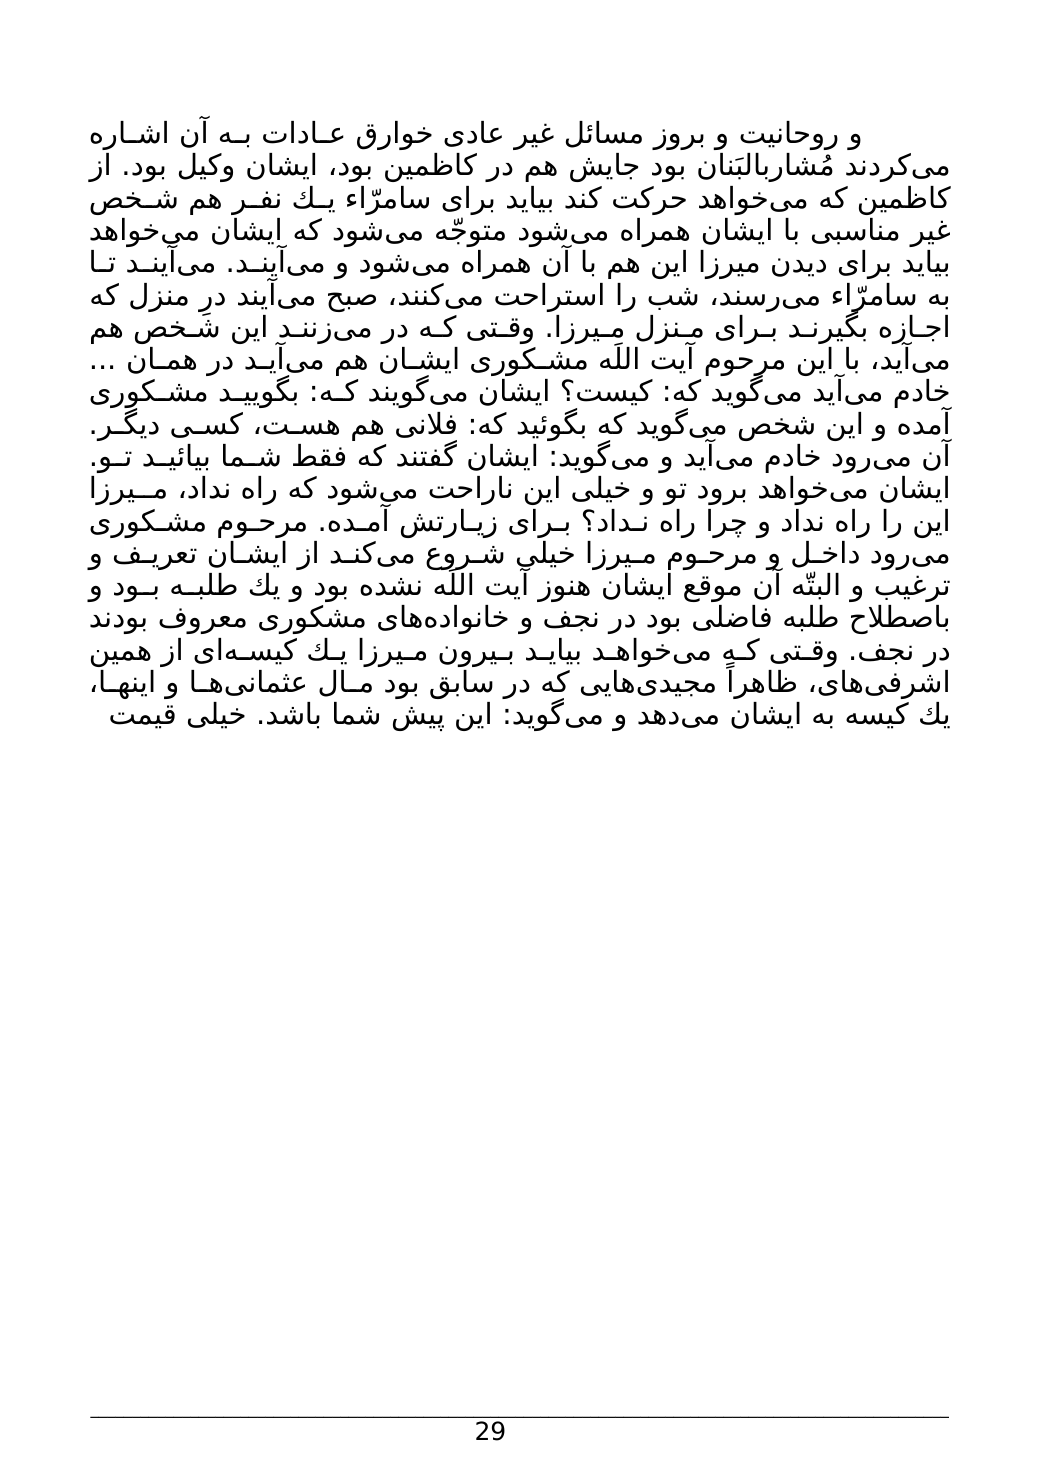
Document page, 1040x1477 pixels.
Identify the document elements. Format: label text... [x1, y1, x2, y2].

text و روحانیت و بروز مسائل غیر عادی خوارق عادات به آن اشاره می‌كردند مُشاربالبَنان بود جایش هم در كاظمین بود، ایشان وكیل بود. از كاظمین كه می‌خواهد حركت كند بیاید برای سامرّاء یك نفر هم شخص غیر مناسبی با ایشان همراه می‌شود متوجّه می‌شود كه ایشان می‌خواهد بیاید برای دیدن میرزا این هم با آن همراه می‌شود و می‌آیند. می‌آیند تا به سامرّاء می‌رسند، شب را استراحت می‌كنند، صبح می‌آیند درِ منزل كه اجازه بگیرند برای منزل میرزا. وقتی كه در می‌زنند این شخص هم می‌آید، با این مرحوم آیت اللَه مشكوری ایشان هم می‌آید در همان ... خادم می‌آید می‌گوید كه: كیست؟ ایشان می‌گویند كه: بگویید مشكوری آمده و این شخص می‌گوید كه بگوئید كه: فلانی هم هست، كسی دیگر. آن می‌رود خادم می‌آید و می‌گوید: ایشان گفتند كه فقط شما بیائید تو. ایشان می‌خواهد برود تو و خیلی این ناراحت می‌شود كه راه نداد، میرزا این را راه نداد و چرا راه نداد؟ برای زیارتش آمده. مرحوم مشكوری می‌رود داخل و مرحوم میرزا خیلی شروع می‌كند از ایشان تعریف و ترغیب و البتّه آن موقع ایشان هنوز آیت اللَه نشده بود و یك طلبه بود و باصطلاح طلبه فاضلی بود در نجف و خانواده‌های مشكوری معروف بودند در نجف. وقتی كه می‌خواهد بیاید بیرون میرزا یك كیسه‌ای از همین اشرفی‌های، ظاهراً مجیدی‌هایی كه در سابق بود مال عثمانی‌ها و اینها، یك كیسه به ایشان می‌دهد و می‌گوید: این پیش شما باشد. خیلی قیمت‌ [89, 118, 951, 732]
